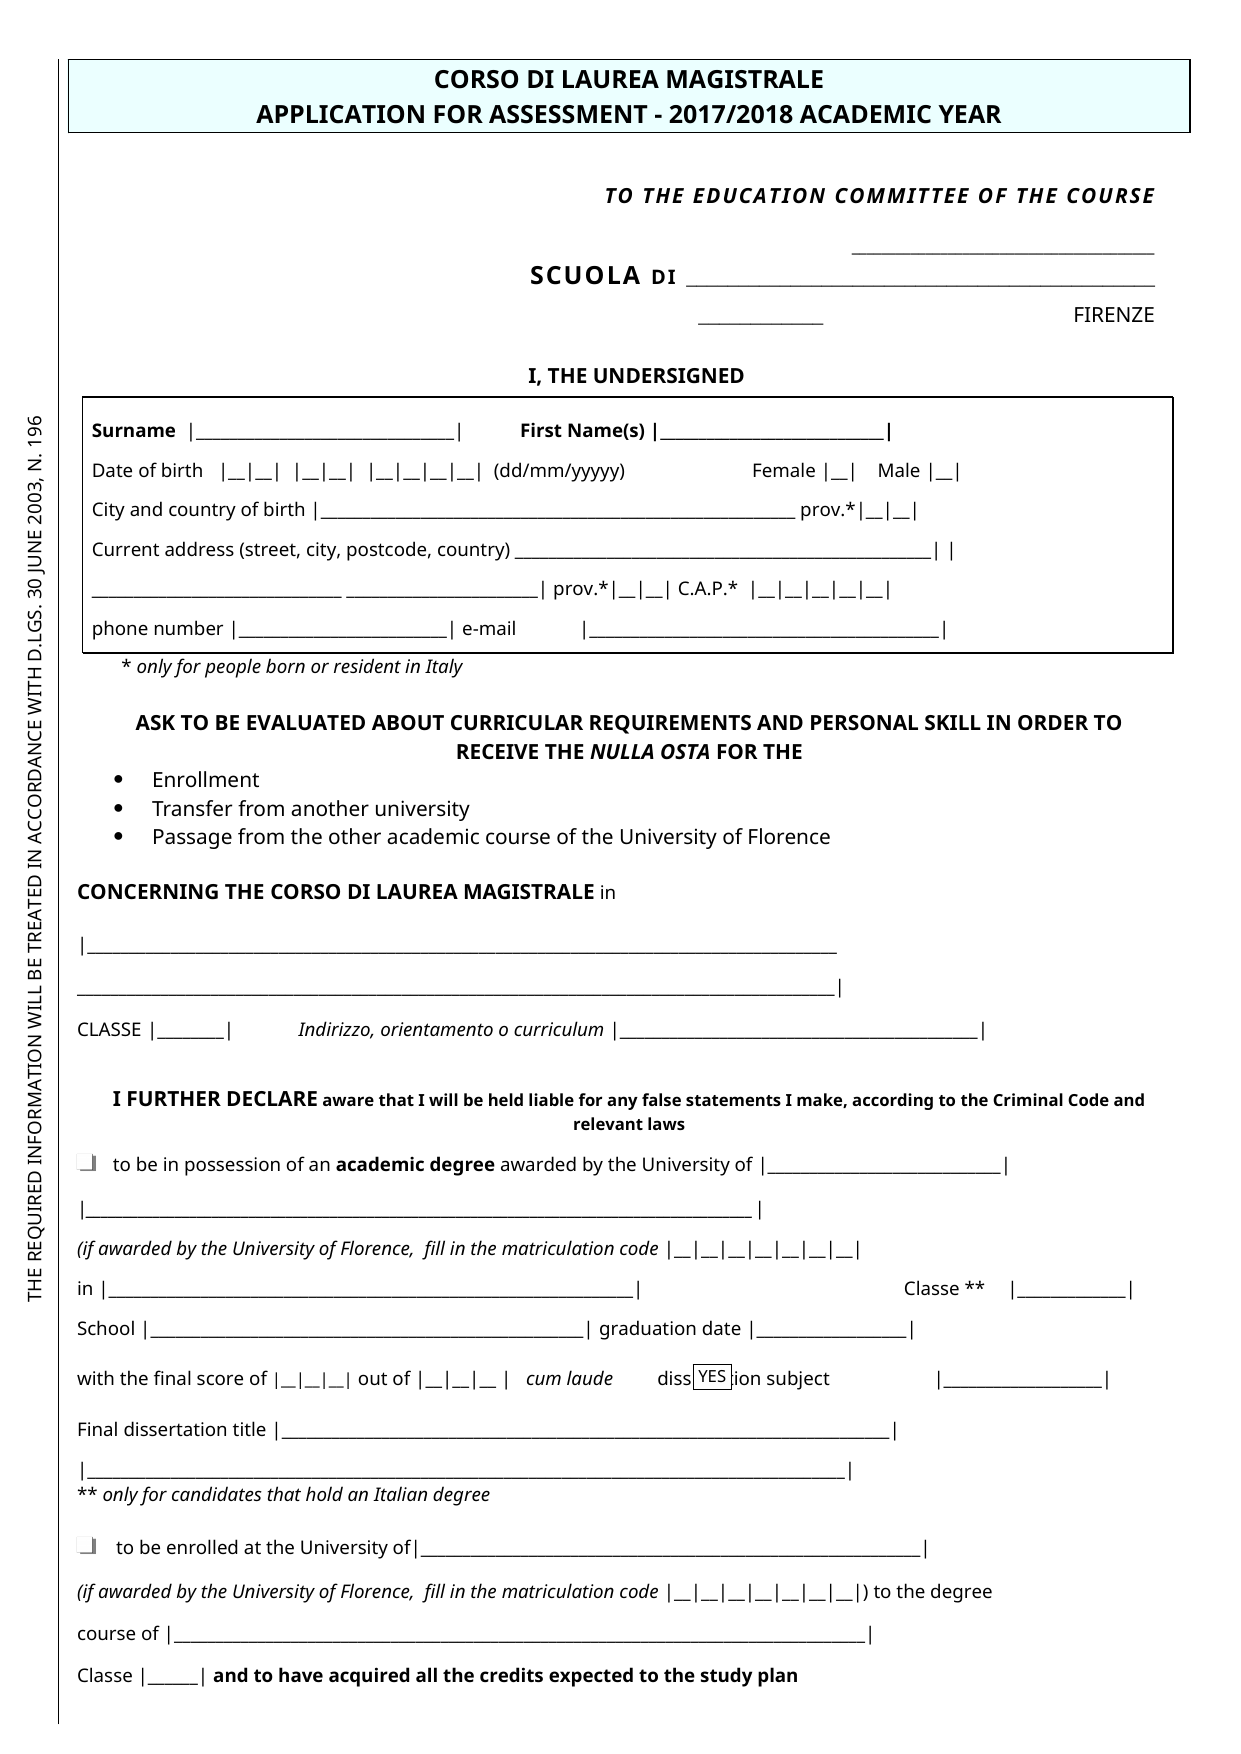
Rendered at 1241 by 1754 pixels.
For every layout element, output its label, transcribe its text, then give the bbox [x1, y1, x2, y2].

text _________________________________________ [77, 235, 1155, 257]
list Passage from the other academic course of the [114, 822, 1181, 851]
text Date of birth |__|__| |__|__| |__|__|__|__| (dd/mm/yyyyy) Female |__| Male |__| [83, 436, 1172, 476]
text City and country of birth |_________________________________________________________ prov.*|__|__| [83, 476, 1172, 515]
text (if awarded by the , fill in the matriculation code |__|__|__|__|__|__|__| [77, 1235, 1181, 1260]
subtitle APPLICATION FOR ASSESSMENT - 2017/2018 ACADEMIC YEAR [69, 93, 1189, 132]
list Enrollment [114, 765, 1181, 794]
text ____________ FIRENZE [77, 300, 1155, 328]
subtitle CORSO DI LAUREA MAGISTRALE [69, 60, 1189, 93]
list Transfer from another university [114, 794, 1181, 822]
text CONCERNING THE CORSO DI LAUREA MAGISTRALE in [77, 877, 1181, 905]
text |__________________________________________________________________________________________ [77, 931, 1181, 956]
text Current address (street, city, postcode, country) __________________________________________________| |______________________________ _______________________| prov.*|__|__| C.A.P.* |__|__|__|__|__| [83, 515, 1172, 594]
text ASK TO BE EVALUATED ABOUT CURRICULAR REQUIREMENTS AND PERSONAL SKILL IN ORDER TO RECEIVE THE NULLA OSTA FOR THE [94, 708, 1163, 765]
text I, THE UNDERSIGNED [92, 362, 1181, 390]
text * only for people born or resident in [121, 654, 1181, 679]
text Surname |_______________________________| First Name(s) |_____________________________| [83, 398, 1172, 436]
text TO THE EDUCATION COMMITTEE OF THE COURSE [77, 181, 1155, 210]
text School |____________________________________________________| graduation date |__________________| [77, 1315, 1181, 1341]
text phone number |_________________________| e-mail |__________________________________________| [83, 594, 1172, 652]
text to be in possession of an academic degree awarded by the University of |____________________________| [77, 1152, 1181, 1180]
text Final dissertation title |_________________________________________________________________________| [77, 1416, 1181, 1442]
text |___________________________________________________________________________________________| [77, 1456, 1181, 1482]
text CLASSE |________| Indirizzo, orientamento o curriculum |___________________________________________| [77, 1017, 1181, 1042]
text with the final score of |__|__|__| out of |__|__|__ | cum laude dissertation subject |___________________| [77, 1366, 693, 1391]
text |__________________________________________________________________________________________| [77, 1195, 1181, 1220]
text Classe |______| and to have acquired all the credits expected to the study plan [77, 1666, 1181, 1686]
text in |_______________________________________________________________| Classe ** |_____________| [77, 1275, 1181, 1301]
text ___________________________________________________________________________________________| [77, 977, 1181, 998]
text course of |___________________________________________________________________________________| [77, 1624, 1181, 1645]
subtitle I FURTHER DECLARE aware that I will be held liable for any false statements I make, according to the Criminal Code and relevant laws [77, 1084, 1181, 1135]
text with the final score of |__|__|__| out of |__|__|__ | cum laude dissertation subject |___________________| [694, 1366, 1181, 1391]
text (if awarded by the , fill in the matriculation code |__|__|__|__|__|__|__|) to the degree [77, 1582, 1181, 1603]
text ** only for candidates that hold an Italian degree [77, 1482, 1181, 1507]
text to be enrolled at the University of|____________________________________________________________| [77, 1528, 1181, 1561]
text SCUOLA di _____________________________________________ [77, 257, 1155, 292]
